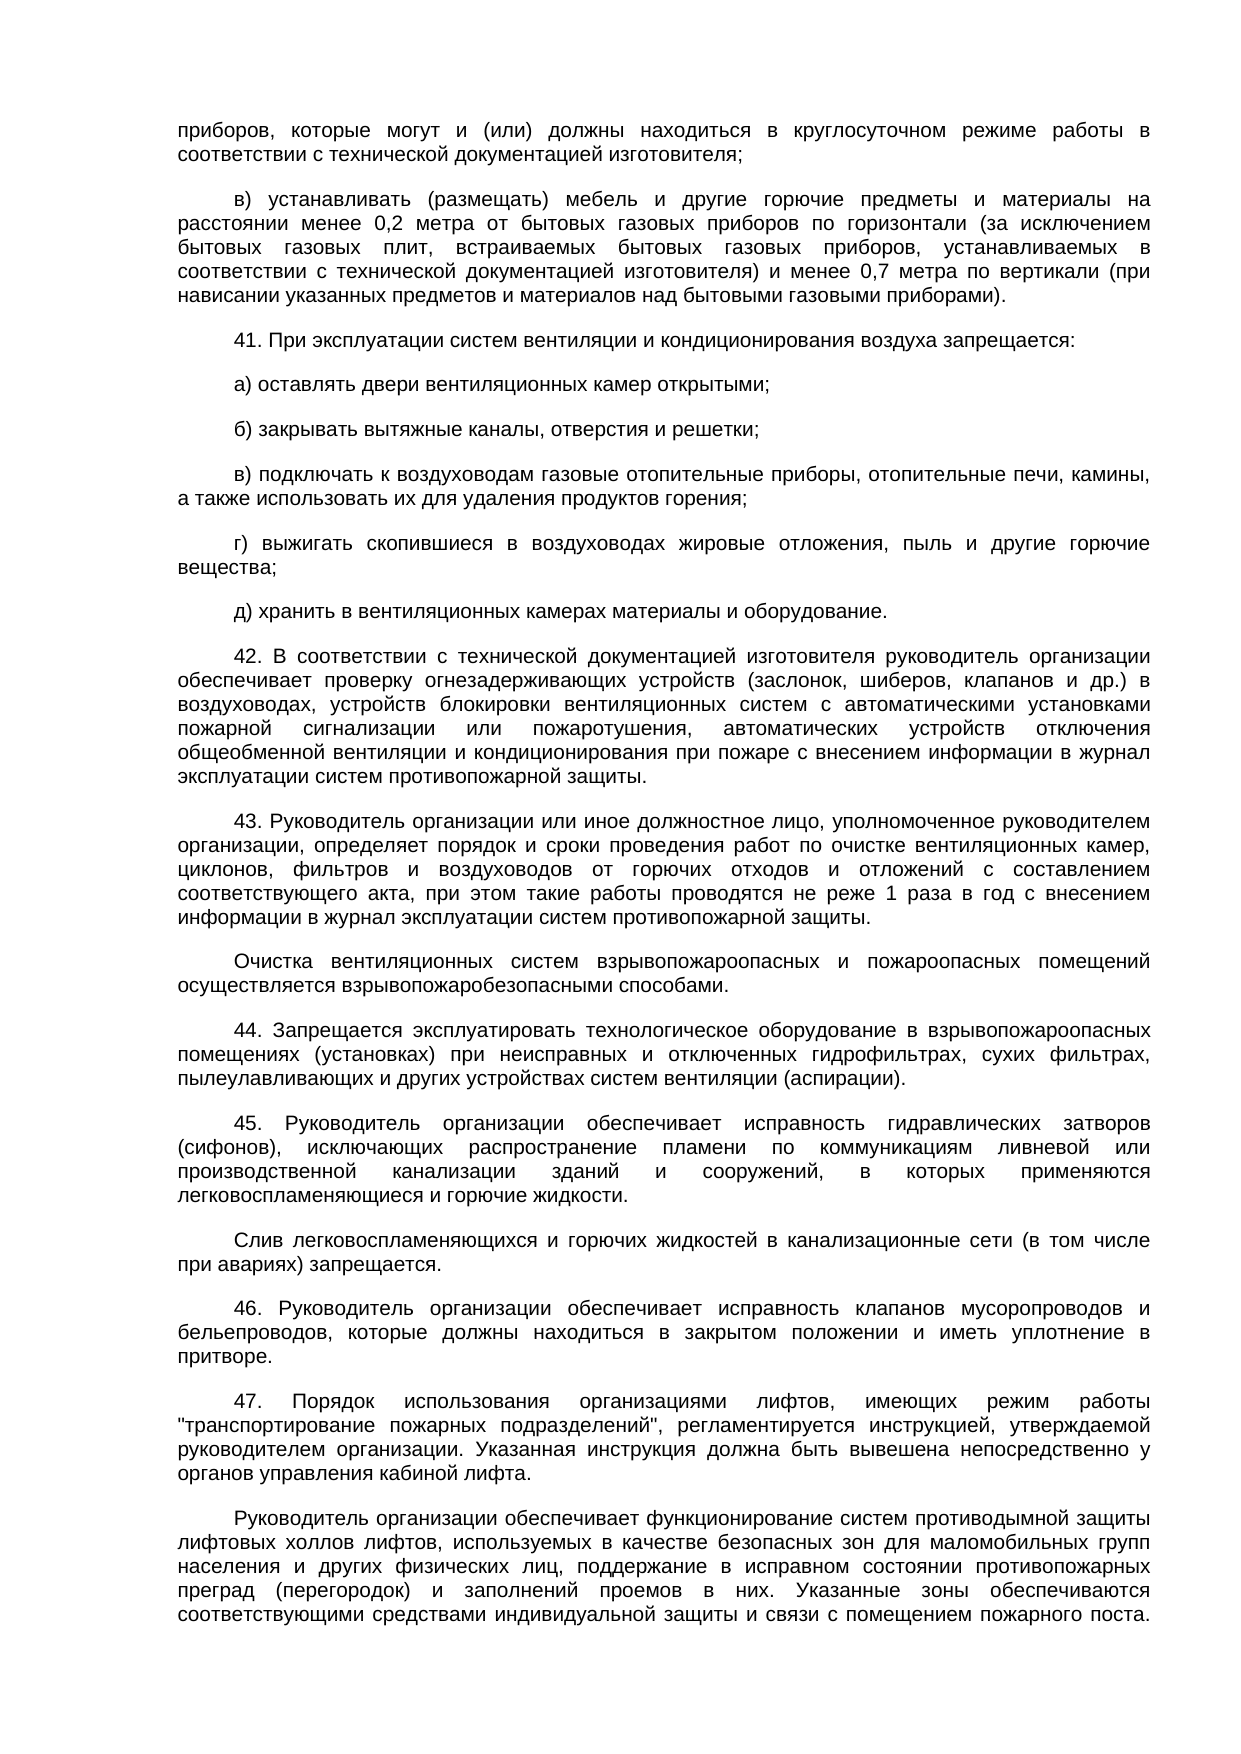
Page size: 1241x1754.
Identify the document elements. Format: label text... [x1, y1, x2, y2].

text 41. При эксплуатации систем вентиляции и кондиционирования воздуха запрещается: [177, 327, 1152, 351]
text Слив легковоспламеняющихся и горючих жидкостей в канализационные сети (в том числе при авариях) запрещается. [177, 1227, 1152, 1275]
text в) устанавливать (размещать) мебель и другие горючие предметы и материалы на расстоянии менее 0,2 метра от бытовых газовых приборов по горизонтали (за исключением бытовых газовых плит, встраиваемых бытовых газовых приборов, устанавливаемых в соответствии с технической документацией изготовителя) и менее 0,7 метра по вертикали (при нависании указанных предметов и материалов над бытовыми газовыми приборами). [177, 187, 1152, 307]
text 43. Руководитель организации или иное должностное лицо, уполномоченное руководителем организации, определяет порядок и сроки проведения работ по очистке вентиляционных камер, циклонов, фильтров и воздуховодов от горючих отходов и отложений с составлением соответствующего акта, при этом такие работы проводятся не реже 1 раза в год с внесением информации в журнал эксплуатации систем противопожарной защиты. [177, 809, 1152, 928]
text 46. Руководитель организации обеспечивает исправность клапанов мусоропроводов и бельепроводов, которые должны находиться в закрытом положении и иметь уплотнение в притворе. [177, 1296, 1152, 1368]
text д) хранить в вентиляционных камерах материалы и оборудование. [177, 599, 1152, 623]
text 45. Руководитель организации обеспечивает исправность гидравлических затворов (сифонов), исключающих распространение пламени по коммуникациям ливневой или производственной канализации зданий и сооружений, в которых применяются легковоспламеняющиеся и горючие жидкости. [177, 1111, 1152, 1207]
text 44. Запрещается эксплуатировать технологическое оборудование в взрывопожароопасных помещениях (установках) при неисправных и отключенных гидрофильтрах, сухих фильтрах, пылеулавливающих и других устройствах систем вентиляции (аспирации). [177, 1018, 1152, 1090]
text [177, 1506, 1152, 1625]
text в) подключать к воздуховодам газовые отопительные приборы, отопительные печи, камины, а также использовать их для удаления продуктов горения; [177, 462, 1152, 510]
text а) оставлять двери вентиляционных камер открытыми; [177, 372, 1152, 396]
text Очистка вентиляционных систем взрывопожароопасных и пожароопасных помещений осуществляется взрывопожаробезопасными способами. [177, 949, 1152, 997]
text 42. В соответствии с технической документацией изготовителя руководитель организации обеспечивает проверку огнезадерживающих устройств (заслонок, шиберов, клапанов и др.) в воздуховодах, устройств блокировки вентиляционных систем с автоматическими установками пожарной сигнализации или пожаротушения, автоматических устройств отключения общеобменной вентиляции и кондиционирования при пожаре с внесением информации в журнал эксплуатации систем противопожарной защиты. [177, 644, 1152, 788]
text г) выжигать скопившиеся в воздуховодах жировые отложения, пыль и другие горючие вещества; [177, 531, 1152, 578]
text 47. Порядок использования организациями лифтов, имеющих режим работы "транспортирование пожарных подразделений", регламентируется инструкцией, утверждаемой руководителем организации. Указанная инструкция должна быть вывешена непосредственно у органов управления кабиной лифта. [177, 1389, 1152, 1485]
text б) закрывать вытяжные каналы, отверстия и решетки; [177, 417, 1152, 441]
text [177, 118, 1152, 166]
